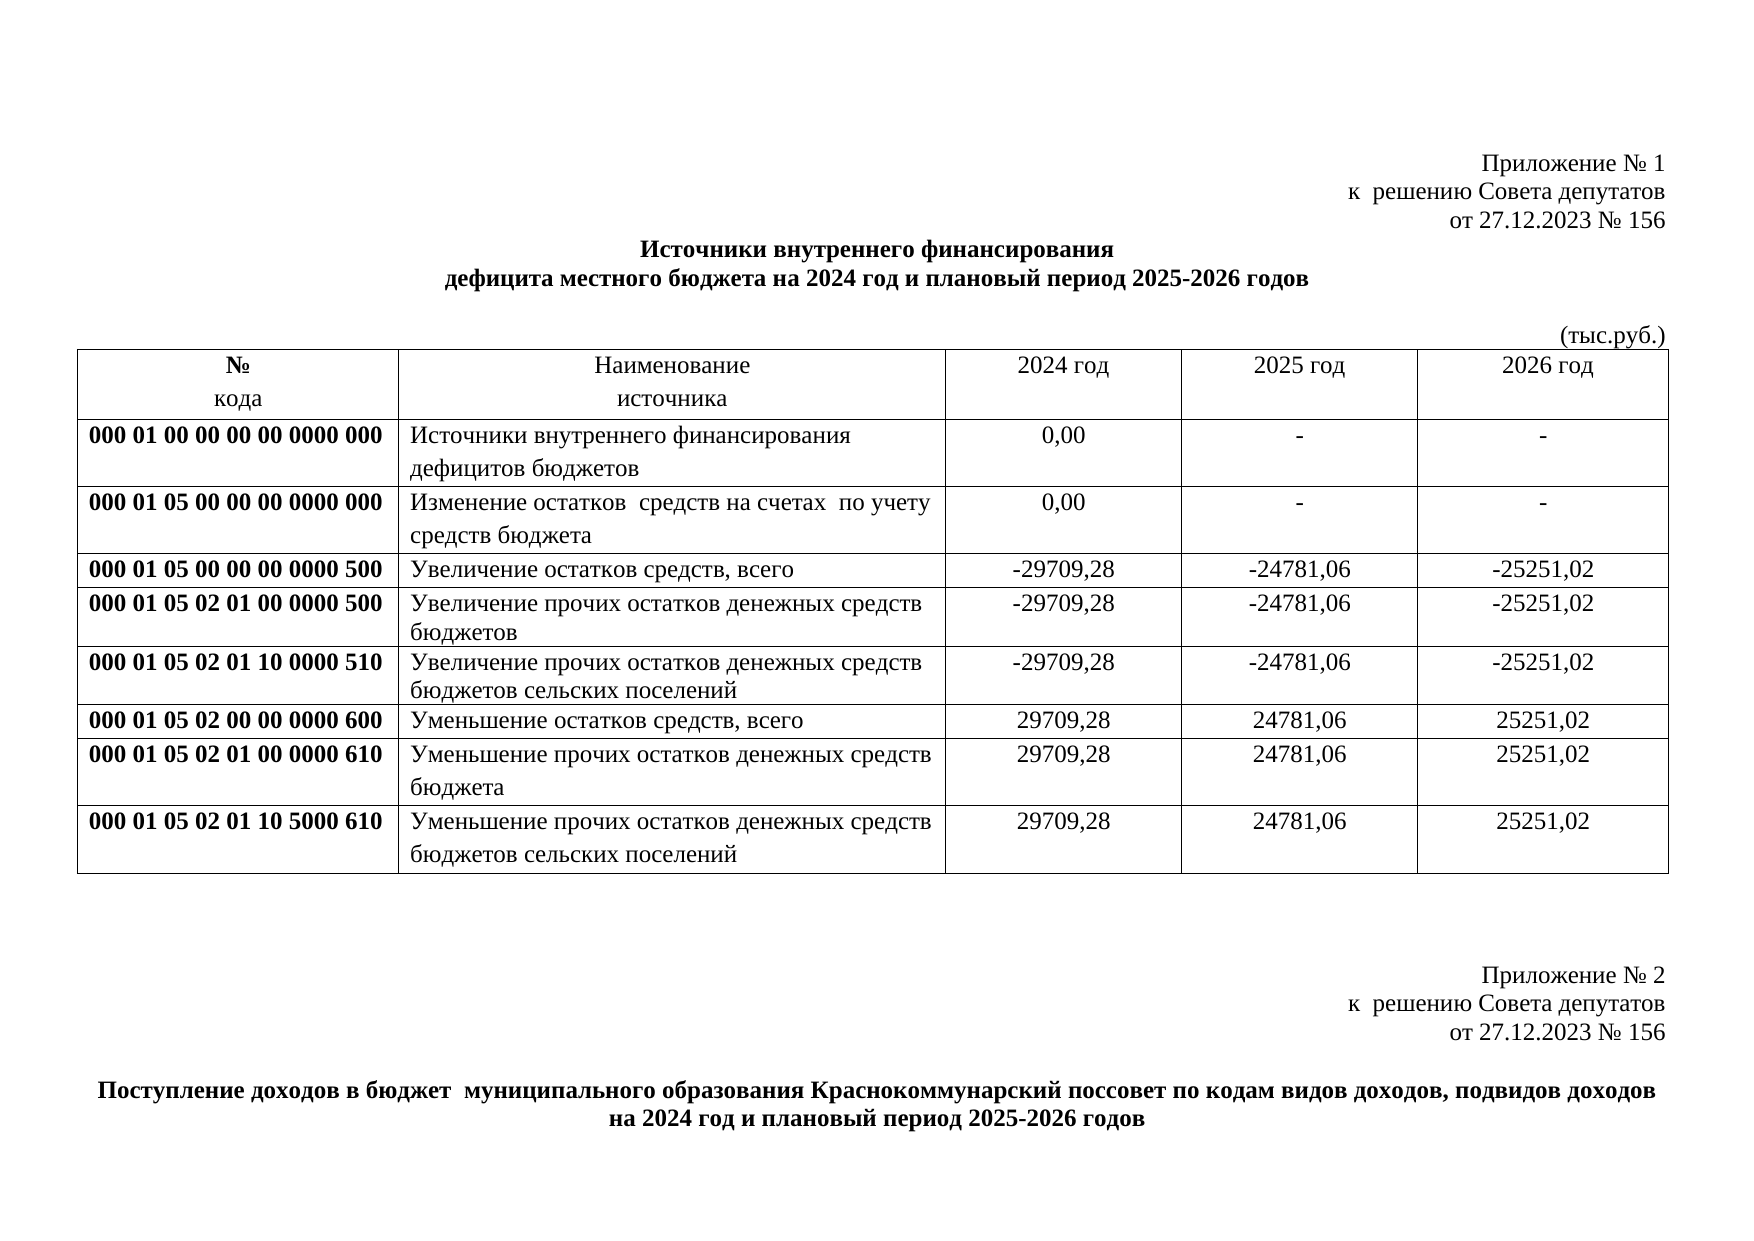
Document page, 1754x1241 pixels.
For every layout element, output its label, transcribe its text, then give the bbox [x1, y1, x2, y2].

text Приложение № 2 [89, 960, 1665, 988]
table_cell 000 01 05 00 00 00 0000 500 [78, 554, 398, 587]
table_cell 29709,28 [946, 739, 1181, 805]
text Приложение № 1 [89, 148, 1665, 176]
table_cell 000 01 05 02 01 10 5000 610 [78, 806, 398, 872]
table_header 2025 год [1182, 350, 1417, 419]
table_cell 24781,06 [1182, 739, 1417, 805]
table_cell -24781,06 [1182, 554, 1417, 587]
table_cell Уменьшение прочих остатков денежных средств бюджетов сельских поселений [399, 806, 945, 872]
table_cell 29709,28 [946, 705, 1181, 738]
table_header 2026 год [1418, 350, 1668, 419]
table_cell 25251,02 [1418, 705, 1668, 738]
table_cell 24781,06 [1182, 705, 1417, 738]
table_cell Увеличение остатков средств, всего [399, 554, 945, 587]
table_cell - [1182, 420, 1417, 486]
table_cell 29709,28 [946, 806, 1181, 872]
table_cell 24781,06 [1182, 806, 1417, 872]
table_cell Изменение остатков средств на счетах по учету средств бюджета [399, 487, 945, 553]
table_cell -29709,28 [946, 588, 1181, 646]
table_cell -25251,02 [1418, 647, 1668, 704]
table_cell -24781,06 [1182, 647, 1417, 704]
table_cell 000 01 05 02 00 00 0000 600 [78, 705, 398, 738]
text Поступление доходов в бюджет муниципального образования Краснокоммунарский поссовет по кодам видов доходов, подвидов доходов на 2024 год и плановый период 2025-2026 годов [89, 1075, 1665, 1132]
table_cell - [1418, 420, 1668, 486]
text от 27.12.2023 № 156 [89, 205, 1665, 234]
table_cell 0,00 [946, 487, 1181, 553]
table_cell - [1418, 487, 1668, 553]
table_cell Увеличение прочих остатков денежных средств бюджетов [399, 588, 945, 646]
table_header № кода [78, 350, 398, 419]
table_header Наименование источника [399, 350, 945, 419]
table_cell 000 01 05 00 00 00 0000 000 [78, 487, 398, 553]
table_cell Уменьшение прочих остатков денежных средств бюджета [399, 739, 945, 805]
table_cell 25251,02 [1418, 806, 1668, 872]
table_cell 000 01 05 02 01 00 0000 610 [78, 739, 398, 805]
table_cell Уменьшение остатков средств, всего [399, 705, 945, 738]
table_cell -29709,28 [946, 554, 1181, 587]
table_cell 25251,02 [1418, 739, 1668, 805]
table_cell - [1182, 487, 1417, 553]
text (тыс.руб.) [89, 320, 1665, 349]
table_cell -25251,02 [1418, 554, 1668, 587]
text к решению Совета депутатов [89, 988, 1665, 1017]
text от 27.12.2023 № 156 [89, 1017, 1665, 1046]
table_cell Увеличение прочих остатков денежных средств бюджетов сельских поселений [399, 647, 945, 704]
text Источники внутреннего финансирования [89, 234, 1665, 263]
table_header 2024 год [946, 350, 1181, 419]
table_cell 000 01 00 00 00 00 0000 000 [78, 420, 398, 486]
table_cell 000 01 05 02 01 10 0000 510 [78, 647, 398, 704]
table_cell -24781,06 [1182, 588, 1417, 646]
table_cell Источники внутреннего финансирования дефицитов бюджетов [399, 420, 945, 486]
table_cell -29709,28 [946, 647, 1181, 704]
table_cell 000 01 05 02 01 00 0000 500 [78, 588, 398, 646]
text дефицита местного бюджета на 2024 год и плановый период 2025-2026 годов [89, 263, 1665, 291]
table_cell 0,00 [946, 420, 1181, 486]
table_cell -25251,02 [1418, 588, 1668, 646]
text к решению Совета депутатов [89, 176, 1665, 205]
